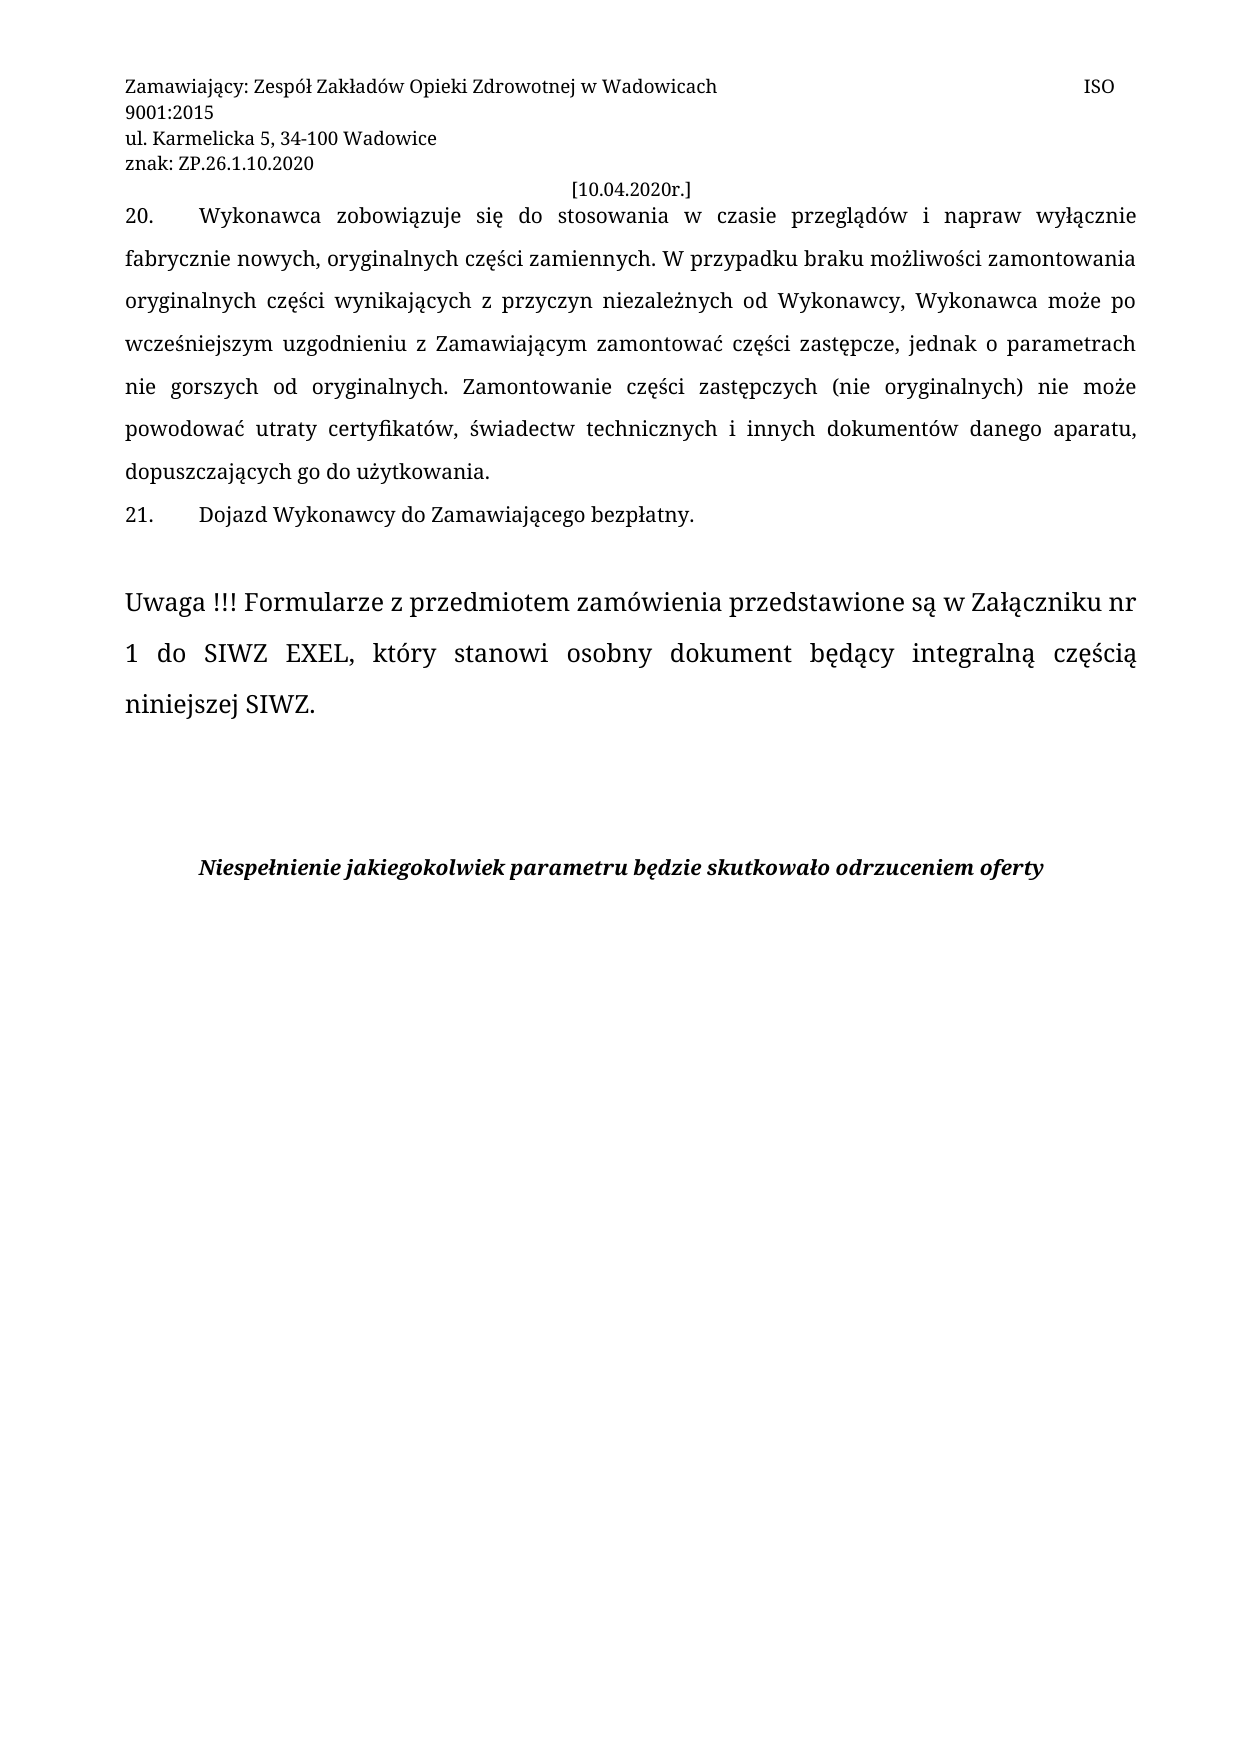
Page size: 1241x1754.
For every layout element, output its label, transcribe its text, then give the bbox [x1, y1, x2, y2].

text Uwaga !!! Formularze z przedmiotem zamówienia przedstawione są w Załączniku nr 1 do SIWZ EXEL, który stanowi osobny dokument będący integralną częścią niniejszej SIWZ. [125, 585, 1137, 721]
text Niespełnienie jakiegokolwiek parametru będzie skutkowało odrzuceniem oferty [125, 853, 1137, 881]
list Dojazd Wykonawcy do Zamawiającego bezpłatny. [125, 500, 1137, 528]
list Wykonawca zobowiązuje się do stosowania w czasie przeglądów i napraw wyłącznie fabrycznie nowych, oryginalnych części zamiennych. W przypadku braku możliwości zamontowania oryginalnych części wynikających z przyczyn niezależnych od Wykonawcy, Wykonawca może po wcześniejszym uzgodnieniu z Zamawiającym zamontować części zastępcze, jednak o parametrach nie gorszych od oryginalnych. Zamontowanie części zastępczych (nie oryginalnych) nie może powodować utraty certyfikatów, świadectw technicznych i innych dokumentów danego aparatu, dopuszczających go do użytkowania. [125, 201, 1137, 486]
